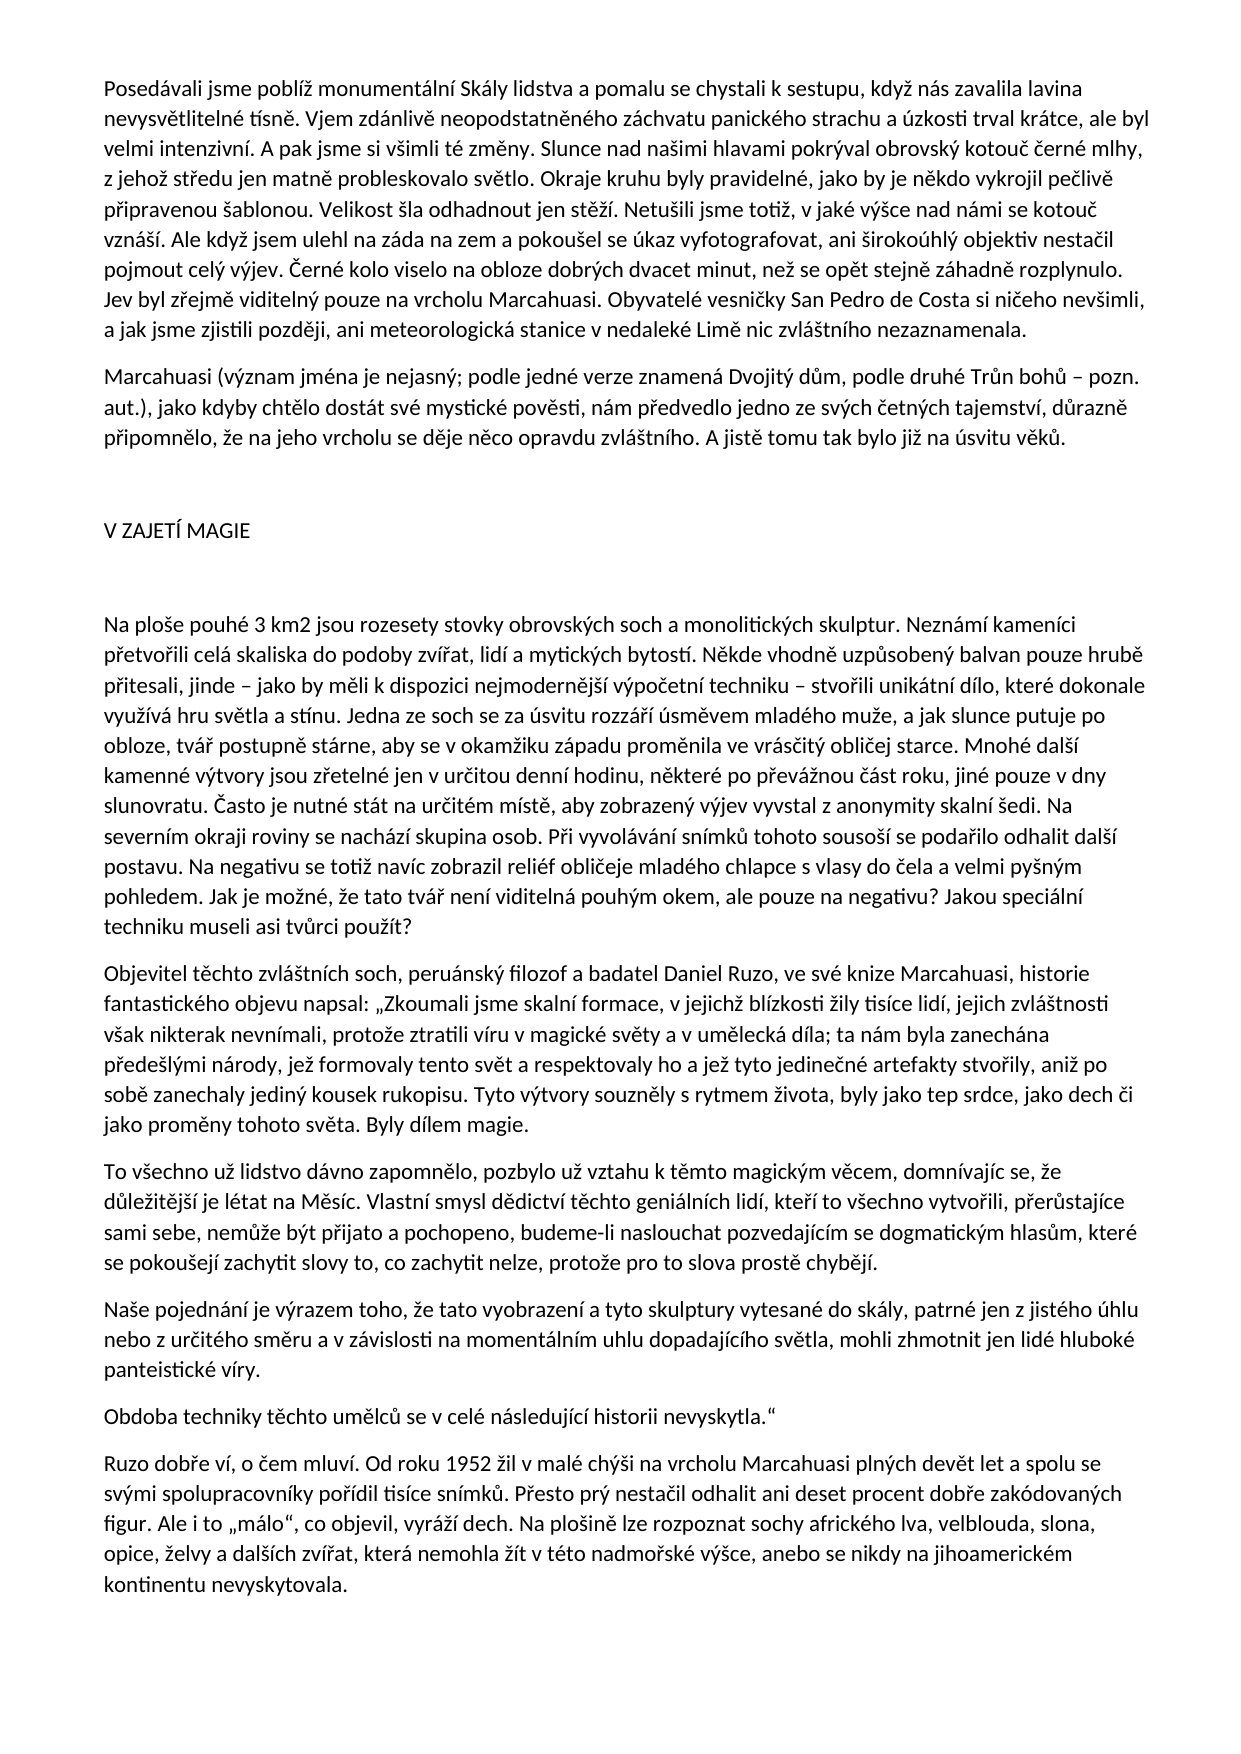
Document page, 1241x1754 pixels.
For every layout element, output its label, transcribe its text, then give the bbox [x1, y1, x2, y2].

text Ruzo dobře ví, o čem mluví. Od roku 1952 žil v malé chýši na vrcholu Marcahuasi plných devět let a spolu se svými spolupracovníky pořídil tisíce snímků. Přesto prý nestačil odhalit ani deset procent dobře zakódovaných figur. Ale i to „málo“, co objevil, vyráží dech. Na plošině lze rozpoznat sochy afrického lva, velblouda, slona, opice, želvy a dalších zvířat, která nemohla žít v této nadmořské výšce, anebo se nikdy na jihoamerickém kontinentu nevyskytovala. [103, 1449, 1152, 1598]
text Obdoba techniky těchto umělců se v celé následující historii nevyskytla.“ [103, 1402, 1152, 1430]
text Marcahuasi (význam jména je nejasný; podle jedné verze znamená Dvojitý dům, podle druhé Trůn bohů – pozn. aut.), jako kdyby chtělo dostát své mystické pověsti, nám předvedlo jedno ze svých četných tajemství, důrazně připomnělo, že na jeho vrcholu se děje něco opravdu zvláštního. A jistě tomu tak bylo již na úsvitu věků. [103, 362, 1152, 451]
text Objevitel těchto zvláštních soch, peruánský filozof a badatel Daniel Ruzo, ve své knize Marcahuasi, historie fantastického objevu napsal: „Zkoumali jsme skalní formace, v jejichž blízkosti žily tisíce lidí, jejich zvláštnosti však nikterak nevnímali, protože ztratili víru v magické světy a v umělecká díla; ta nám byla zanechána předešlými národy, jež formovaly tento svět a respektovaly ho a jež tyto jedinečné artefakty stvořily, aniž po sobě zanechaly jediný kousek rukopisu. Tyto výtvory souzněly s rytmem života, byly jako tep srdce, jako dech či jako proměny tohoto světa. Byly dílem magie. [103, 959, 1152, 1138]
text Naše pojednání je výrazem toho, že tato vyobrazení a tyto skulptury vytesané do skály, patrné jen z jistého úhlu nebo z určitého směru a v závislosti na momentálním uhlu dopadajícího světla, mohli zhmotnit jen lidé hluboké panteistické víry. [103, 1295, 1152, 1383]
text V ZAJETÍ MAGIE [103, 517, 1152, 544]
text Na ploše pouhé 3 km2 jsou rozesety stovky obrovských soch a monolitických skulptur. Neznámí kameníci přetvořili celá skaliska do podoby zvířat, lidí a mytických bytostí. Někde vhodně uzpůsobený balvan pouze hrubě přitesali, jinde – jako by měli k dispozici nejmodernější výpočetní techniku – stvořili unikátní dílo, které dokonale využívá hru světla a stínu. Jedna ze soch se za úsvitu rozzáří úsměvem mladého muže, a jak slunce putuje po obloze, tvář postupně stárne, aby se v okamžiku západu proměnila ve vrásčitý obličej starce. Mnohé další kamenné výtvory jsou zřetelné jen v určitou denní hodinu, některé po převážnou část roku, jiné pouze v dny slunovratu. Často je nutné stát na určitém místě, aby zobrazený výjev vyvstal z anonymity skalní šedi. Na severním okraji roviny se nachází skupina osob. Při vyvolávání snímků tohoto sousoší se podařilo odhalit další postavu. Na negativu se totiž navíc zobrazil reliéf obličeje mladého chlapce s vlasy do čela a velmi pyšným pohledem. Jak je možné, že tato tvář není viditelná pouhým okem, ale pouze na negativu? Jakou speciální techniku museli asi tvůrci použít? [103, 610, 1152, 940]
text To všechno už lidstvo dávno zapomnělo, pozbylo už vztahu k těmto magickým věcem, domnívajíc se, že důležitější je létat na Měsíc. Vlastní smysl dědictví těchto geniálních lidí, kteří to všechno vytvořili, přerůstajíce sami sebe, nemůže být přijato a pochopeno, budeme-li naslouchat pozvedajícím se dogmatickým hlasům, které se pokoušejí zachytit slovy to, co zachytit nelze, protože pro to slova prostě chybějí. [103, 1157, 1152, 1276]
text Posedávali jsme poblíž monumentální Skály lidstva a pomalu se chystali k sestupu, když nás zavalila lavina nevysvětlitelné tísně. Vjem zdánlivě neopodstatněného záchvatu panického strachu a úzkosti trval krátce, ale byl velmi intenzivní. A pak jsme si všimli té změny. Slunce nad našimi hlavami pokrýval obrovský kotouč černé mlhy, z jehož středu jen matně probleskovalo světlo. Okraje kruhu byly pravidelné, jako by je někdo vykrojil pečlivě připravenou šablonou. Velikost šla odhadnout jen stěží. Netušili jsme totiž, v jaké výšce nad námi se kotouč vznáší. Ale když jsem ulehl na záda na zem a pokoušel se úkaz vyfotografovat, ani širokoúhlý objektiv nestačil pojmout celý výjev. Černé kolo viselo na obloze dobrých dvacet minut, než se opět stejně záhadně rozplynulo. Jev byl zřejmě viditelný pouze na vrcholu Marcahuasi. Obyvatelé vesničky San Pedro de Costa si ničeho nevšimli, a jak jsme zjistili později, ani meteorologická stanice v nedaleké Limě nic zvláštního nezaznamenala. [103, 74, 1152, 343]
